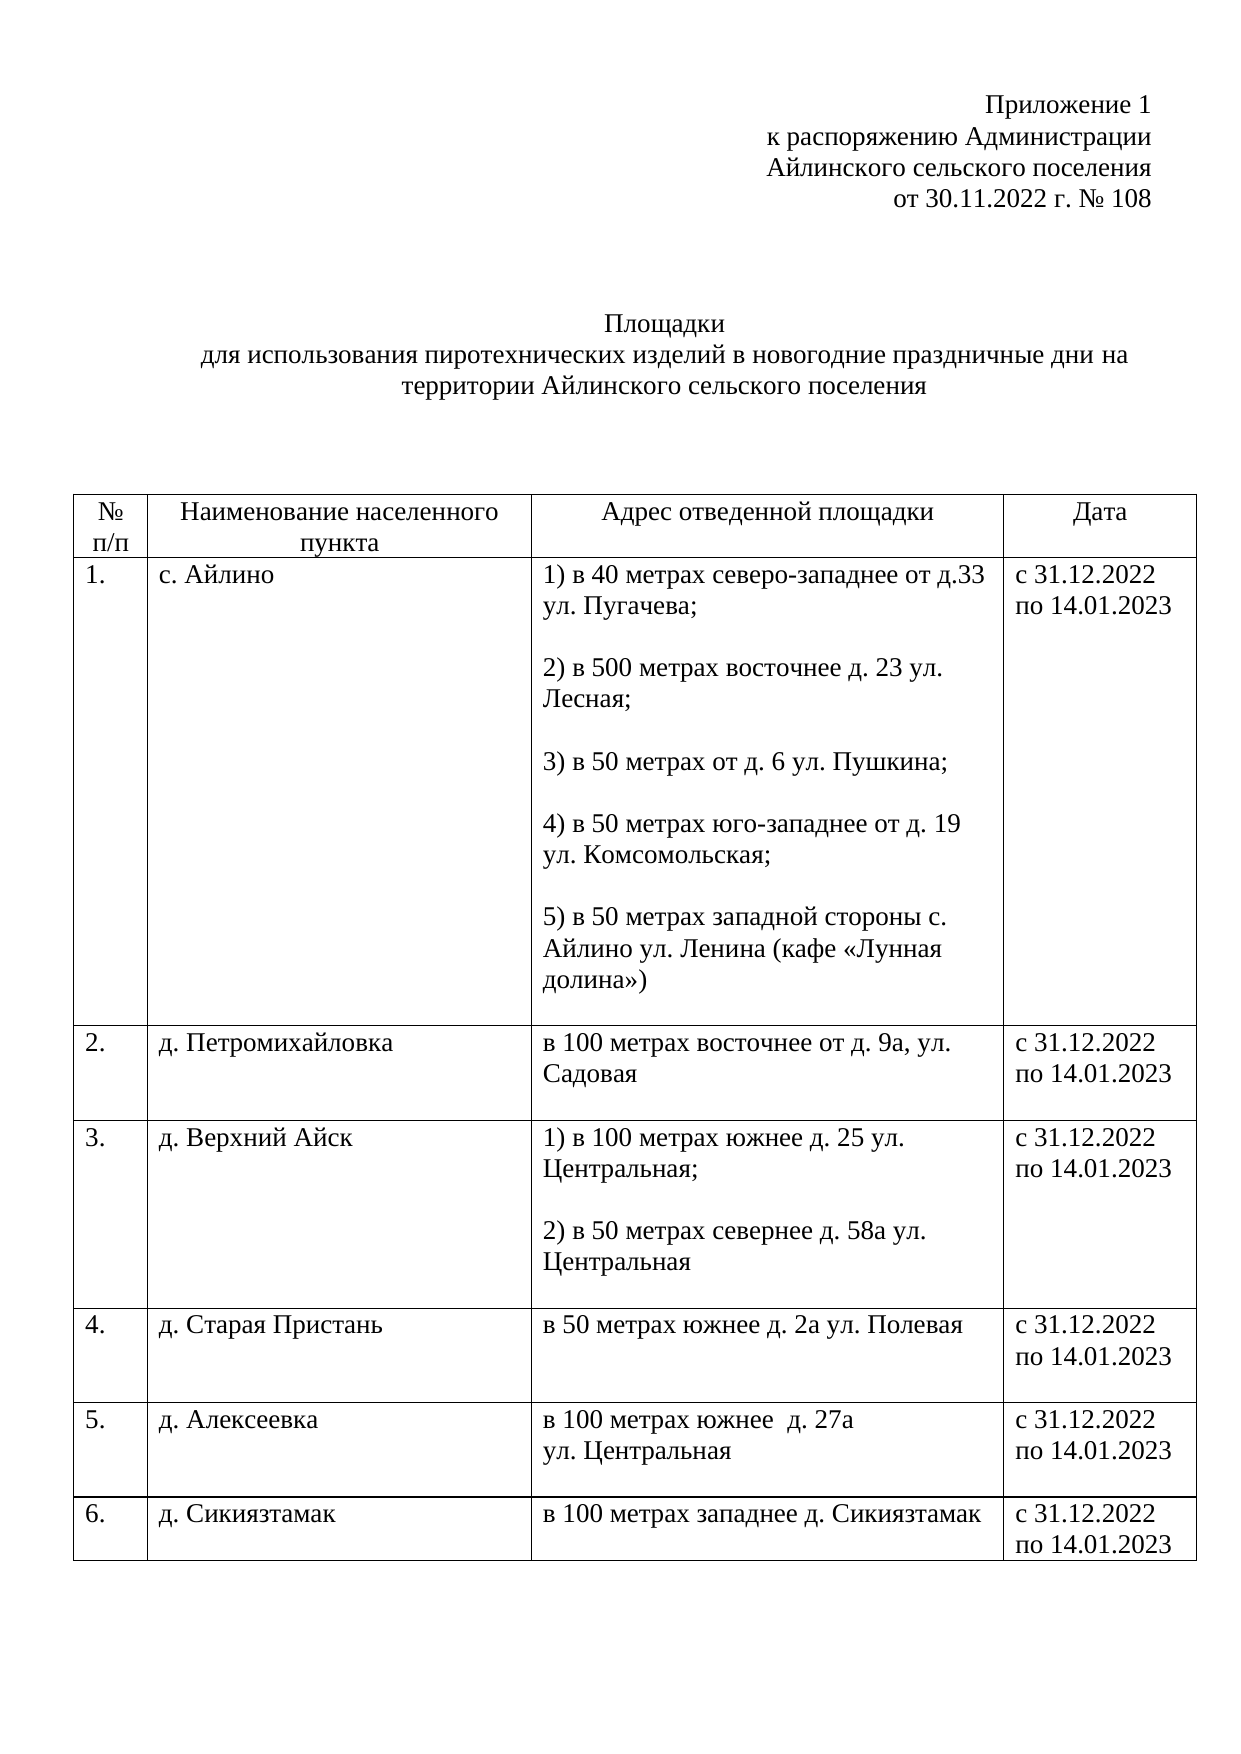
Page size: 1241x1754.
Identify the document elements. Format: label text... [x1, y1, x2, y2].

table_cell д. Алексеевка [148, 1403, 531, 1496]
table_cell с 31.12.2022 по 14.01.2023 [1004, 1309, 1196, 1402]
table_cell в 100 метрах западнее д. Сикиязтамак [532, 1498, 1003, 1560]
text Приложение 1 [177, 89, 1152, 120]
table_cell 5. [74, 1403, 147, 1496]
table_header № п/п [74, 495, 147, 557]
table_cell д. Петромихайловка [148, 1026, 531, 1119]
text Площадки [177, 307, 1152, 338]
table_cell д. Верхний Айск [148, 1121, 531, 1307]
table_cell 3. [74, 1121, 147, 1307]
table_cell с 31.12.2022 по 14.01.2023 [1004, 1121, 1196, 1307]
table_cell с 31.12.2022 по 14.01.2023 [1004, 1026, 1196, 1119]
table_cell с. Айлино [148, 558, 531, 1025]
table_cell с 31.12.2022 по 14.01.2023 [1004, 1498, 1196, 1560]
text к распоряжению Администрации [177, 120, 1152, 151]
table_cell 1. [74, 558, 147, 1025]
table_cell в 100 метрах восточнее от д. 9а, ул. Садовая [532, 1026, 1003, 1119]
table_header Адрес отведенной площадки [532, 495, 1003, 557]
table_cell 1) в 40 метрах северо-западнее от д.33 ул. Пугачева; 2) в 500 метрах восточнее д. 23 ул. Лесная; 3) в 50 метрах от д. 6 ул. Пушкина; 4) в 50 метрах юго-западнее от д. 19 ул. Комсомольская; 5) в 50 метрах западной стороны с. Айлино ул. Ленина (кафе «Лунная долина») [532, 558, 1003, 1025]
table_cell в 50 метрах южнее д. 2а ул. Полевая [532, 1309, 1003, 1402]
table_cell 2. [74, 1026, 147, 1119]
table_cell с 31.12.2022 по 14.01.2023 [1004, 1403, 1196, 1496]
table_cell с 31.12.2022 по 14.01.2023 [1004, 558, 1196, 1025]
table_cell 6. [74, 1498, 147, 1560]
table_cell д. Сикиязтамак [148, 1498, 531, 1560]
table_cell 4. [74, 1309, 147, 1402]
table_cell д. Старая Пристань [148, 1309, 531, 1402]
text Айлинского сельского поселения [177, 151, 1152, 182]
text от 30.11.2022 г. № 108 [177, 182, 1152, 213]
table_header Наименование населенного пункта [148, 495, 531, 557]
table_header Дата [1004, 495, 1196, 557]
table_cell в 100 метрах южнее д. 27а ул. Центральная [532, 1403, 1003, 1496]
table_cell 1) в 100 метрах южнее д. 25 ул. Центральная; 2) в 50 метрах севернее д. 58а ул. Центральная [532, 1121, 1003, 1307]
text для использования пиротехнических изделий в новогодние праздничные дни на территории Айлинского сельского поселения [177, 338, 1152, 400]
